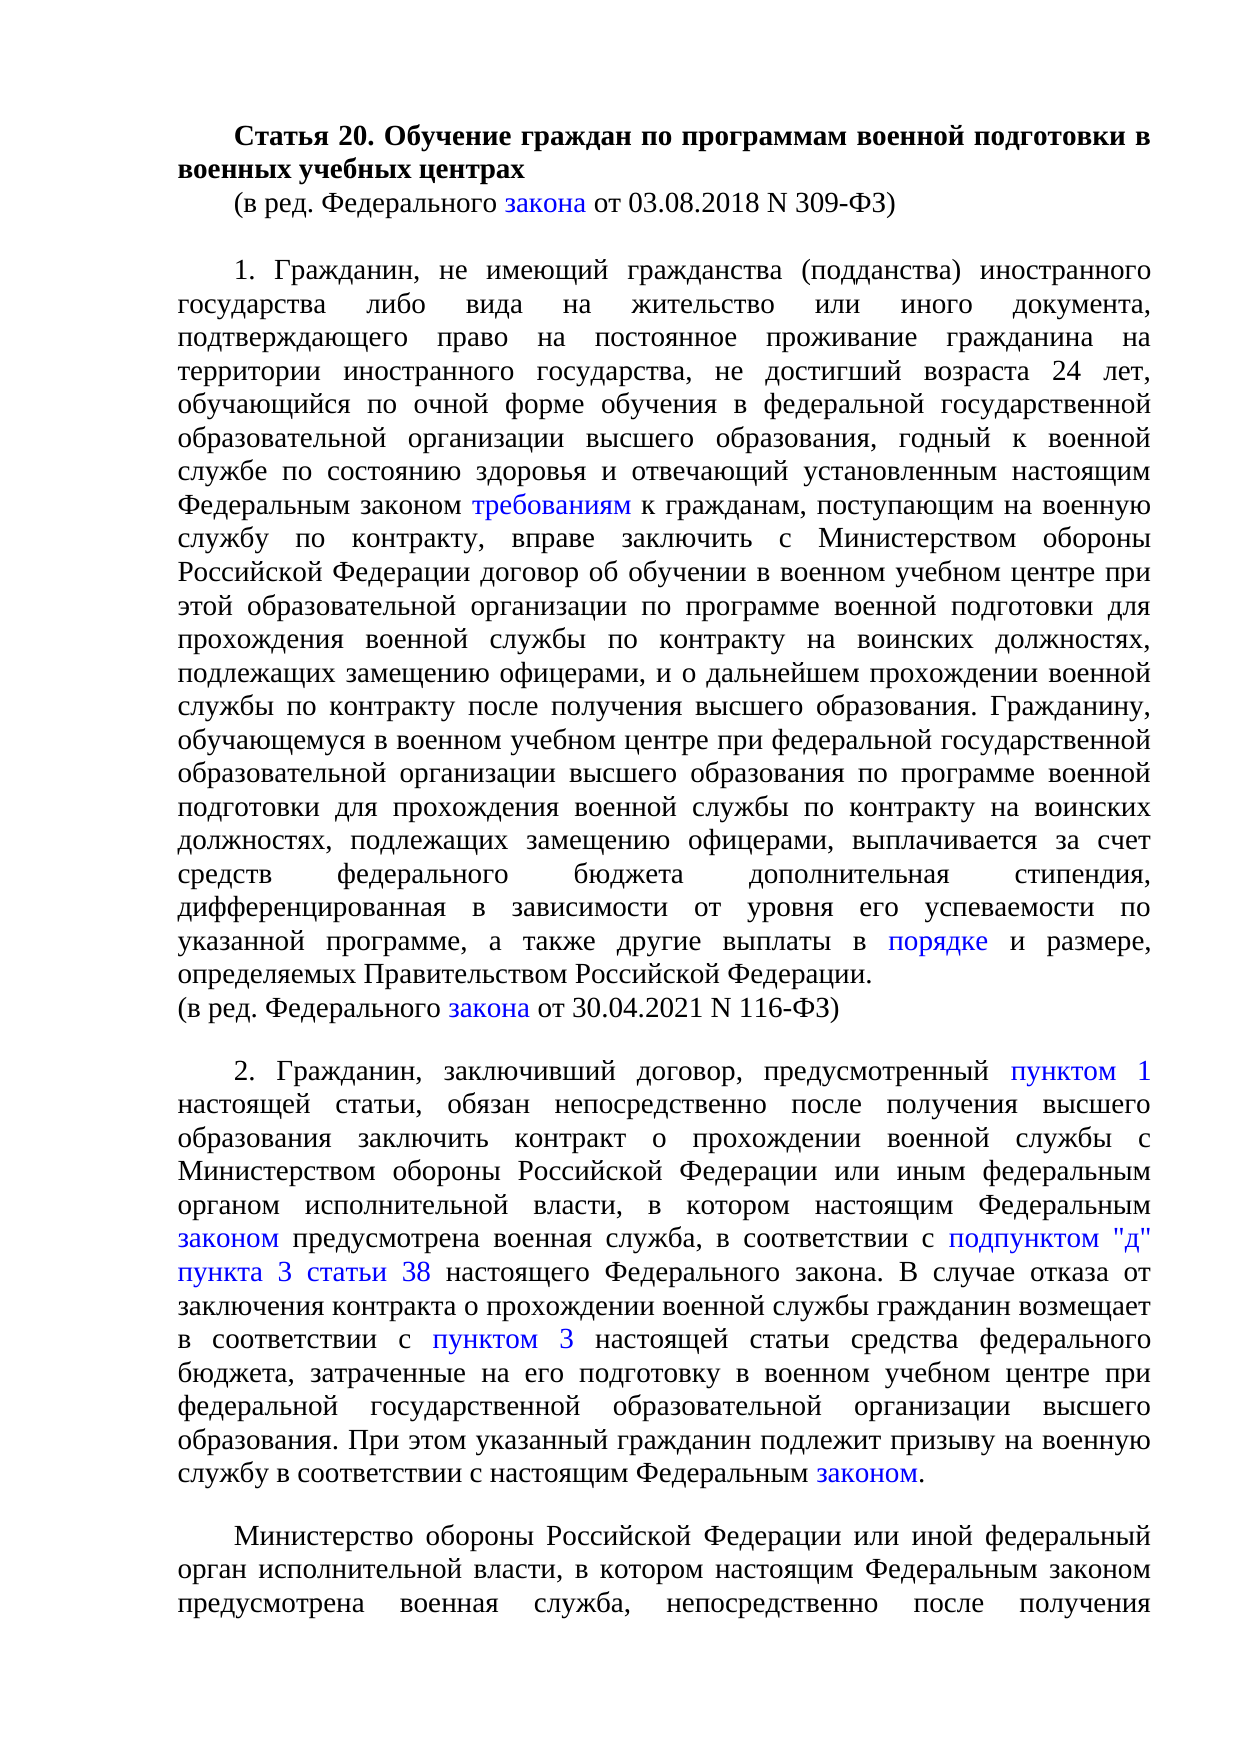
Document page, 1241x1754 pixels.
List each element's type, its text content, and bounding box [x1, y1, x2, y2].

text 2. Гражданин, заключивший договор, предусмотренный пунктом 1 настоящей статьи, обязан непосредственно после получения высшего образования заключить контракт о прохождении военной службы с Министерством обороны Российской Федерации или иным федеральным органом исполнительной власти, в котором настоящим Федеральным законом предусмотрена военная служба, в соответствии с подпунктом "д" пункта 3 статьи 38 настоящего Федерального закона. В случае отказа от заключения контракта о прохождении военной службы гражданин возмещает в соответствии с пунктом 3 настоящей статьи средства федерального бюджета, затраченные на его подготовку в военном учебном центре при федеральной государственной образовательной организации высшего образования. При этом указанный гражданин подлежит призыву на военную службу в соответствии с настоящим Федеральным законом. [177, 1053, 1152, 1489]
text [177, 1518, 1152, 1619]
text (в ред. Федерального закона от 03.08.2018 N 309-ФЗ) [177, 185, 1152, 219]
title Статья 20. Обучение граждан по программам военной подготовки в военных учебных центрах [177, 118, 1152, 185]
text 1. Гражданин, не имеющий гражданства (подданства) иностранного государства либо вида на жительство или иного документа, подтверждающего право на постоянное проживание гражданина на территории иностранного государства, не достигший возраста 24 лет, обучающийся по очной форме обучения в федеральной государственной образовательной организации высшего образования, годный к военной службе по состоянию здоровья и отвечающий установленным настоящим Федеральным законом требованиям к гражданам, поступающим на военную службу по контракту, вправе заключить с Министерством обороны Российской Федерации договор об обучении в военном учебном центре при этой образовательной организации по программе военной подготовки для прохождения военной службы по контракту на воинских должностях, подлежащих замещению офицерами, и о дальнейшем прохождении военной службы по контракту после получения высшего образования. Гражданину, обучающемуся в военном учебном центре при федеральной государственной образовательной организации высшего образования по программе военной подготовки для прохождения военной службы по контракту на воинских должностях, подлежащих замещению офицерами, выплачивается за счет средств федерального бюджета дополнительная стипендия, дифференцированная в зависимости от уровня его успеваемости по указанной программе, а также другие выплаты в порядке и размере, определяемых Правительством Российской Федерации. [177, 252, 1152, 990]
text (в ред. Федерального закона от 30.04.2021 N 116-ФЗ) [177, 990, 1152, 1024]
